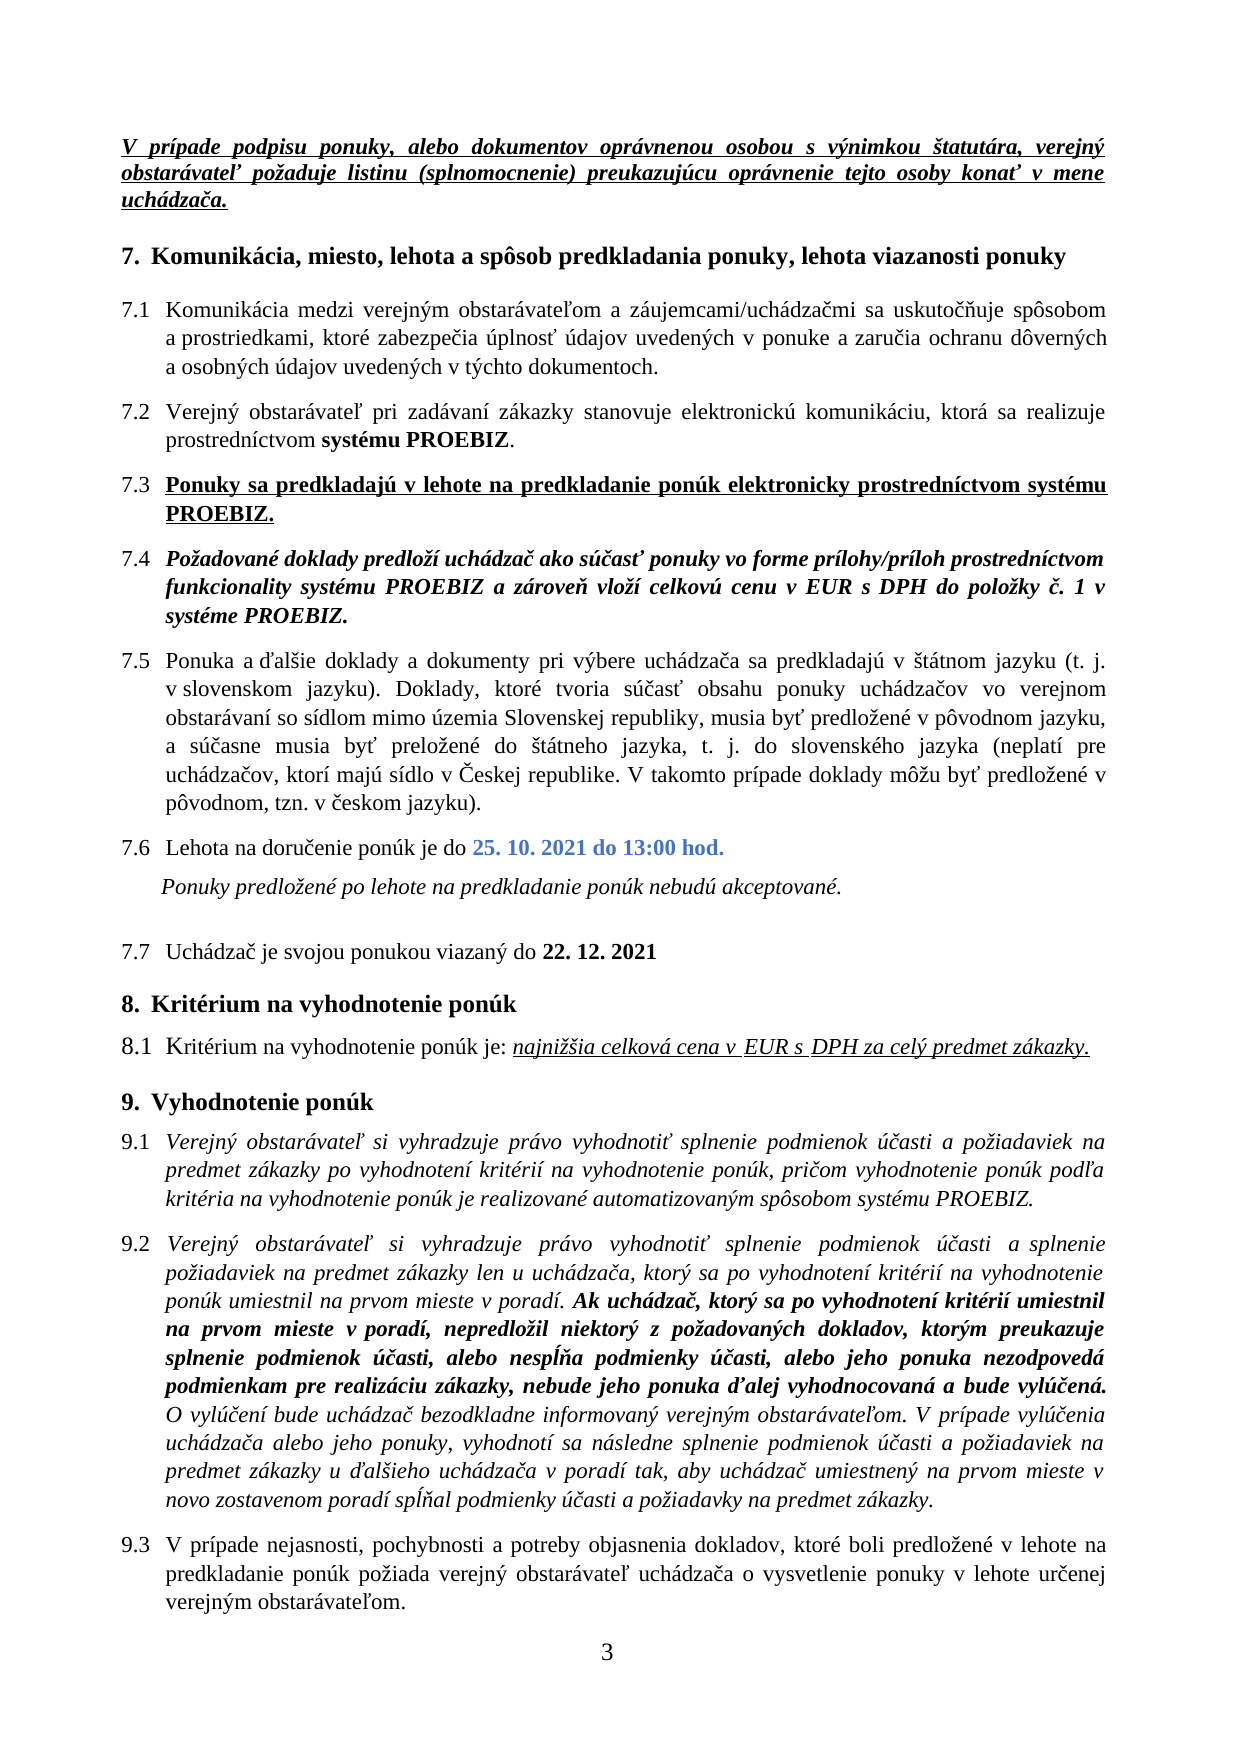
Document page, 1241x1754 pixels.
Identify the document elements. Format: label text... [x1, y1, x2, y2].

list Ponuka a ďalšie doklady a dokumenty pri výbere uchádzača sa predkladajú v štátnom jazyku (t. j. v slovenskom jazyku). Doklady, ktoré tvoria súčasť obsahu ponuky uchádzačov vo verejnom obstarávaní so sídlom mimo územia Slovenskej republiky, musia byť predložené v pôvodnom jazyku, a súčasne musia byť preložené do štátneho jazyka, t. j. do slovenského jazyka (neplatí pre uchádzačov, ktorí majú sídlo v Českej republike. V takomto prípade doklady môžu byť predložené v pôvodnom, tzn. v českom jazyku). [121, 647, 1107, 815]
list Kritérium na vyhodnotenie ponúk [121, 989, 1107, 1018]
list Uchádzač je svojou ponukou viazaný do 22. 12. 2021 [121, 938, 1107, 964]
list Lehota na doručenie ponúk je do 25. 10. 2021 do 13:00 hod. [121, 834, 1107, 861]
text V prípade podpisu ponuky, alebo dokumentov oprávnenou osobou s výnimkou štatutára, verejný obstarávateľ požaduje listinu (splnomocnenie) preukazujúcu oprávnenie tejto osoby konať v mene uchádzača. [121, 133, 1107, 212]
list Ponuky sa predkladajú v lehote na predkladanie ponúk elektronicky prostredníctvom systému PROEBIZ. [121, 471, 1107, 526]
list Ponuky predložené po lehote na predkladanie ponúk nebudú akceptované. [144, 873, 1107, 899]
list Vyhodnotenie ponúk [121, 1087, 1107, 1116]
list Kritérium na vyhodnotenie ponúk je: najnižšia celková cena v EUR s DPH za celý predmet zákazky. [121, 1031, 1107, 1059]
list Požadované doklady predloží uchádzač ako súčasť ponuky vo forme prílohy/príloh prostredníctvom funkcionality systému PROEBIZ a zároveň vloží celkovú cenu v EUR s DPH do položky č. 1 v systéme PROEBIZ. [121, 545, 1107, 628]
text 9.1 Verejný obstarávateľ si vyhradzuje právo vyhodnotiť splnenie podmienok účasti a požiadaviek na predmet zákazky po vyhodnotení kritérií na vyhodnotenie ponúk, pričom vyhodnotenie ponúk podľa kritéria na vyhodnotenie ponúk je realizované automatizovaným spôsobom systému PROEBIZ. [121, 1128, 1107, 1211]
text 9.3 V prípade nejasnosti, pochybnosti a potreby objasnenia dokladov, ktoré boli predložené v lehote na predkladanie ponúk požiada verejný obstarávateľ uchádzača o vysvetlenie ponuky v lehote určenej verejným obstarávateľom. [121, 1531, 1107, 1614]
list Komunikácia medzi verejným obstarávateľom a záujemcami/uchádzačmi sa uskutočňuje spôsobom a prostriedkami, ktoré zabezpečia úplnosť údajov uvedených v ponuke a zaručia ochranu dôverných a osobných údajov uvedených v týchto dokumentoch. [121, 296, 1107, 379]
list Verejný obstarávateľ pri zadávaní zákazky stanovuje elektronickú komunikáciu, ktorá sa realizuje prostredníctvom systému PROEBIZ. [121, 398, 1107, 453]
list Komunikácia, miesto, lehota a spôsob predkladania ponuky, lehota viazanosti ponuky [121, 241, 1107, 269]
text 9.2 Verejný obstarávateľ si vyhradzuje právo vyhodnotiť splnenie podmienok účasti a splnenie požiadaviek na predmet zákazky len u uchádzača, ktorý sa po vyhodnotení kritérií na vyhodnotenie ponúk umiestnil na prvom mieste v poradí. Ak uchádzač, ktorý sa po vyhodnotení kritérií umiestnil na prvom mieste v poradí, nepredložil niektorý z požadovaných dokladov, ktorým preukazuje splnenie podmienok účasti, alebo nespĺňa podmienky účasti, alebo jeho ponuka nezodpovedá podmienkam pre realizáciu zákazky, nebude jeho ponuka ďalej vyhodnocovaná a bude vylúčená. O vylúčení bude uchádzač bezodkladne informovaný verejným obstarávateľom. V prípade vylúčenia uchádzača alebo jeho ponuky, vyhodnotí sa následne splnenie podmienok účasti a požiadaviek na predmet zákazky u ďalšieho uchádzača v poradí tak, aby uchádzač umiestnený na prvom mieste v novo zostavenom poradí spĺňal podmienky účasti a požiadavky na predmet zákazky. [121, 1230, 1107, 1512]
